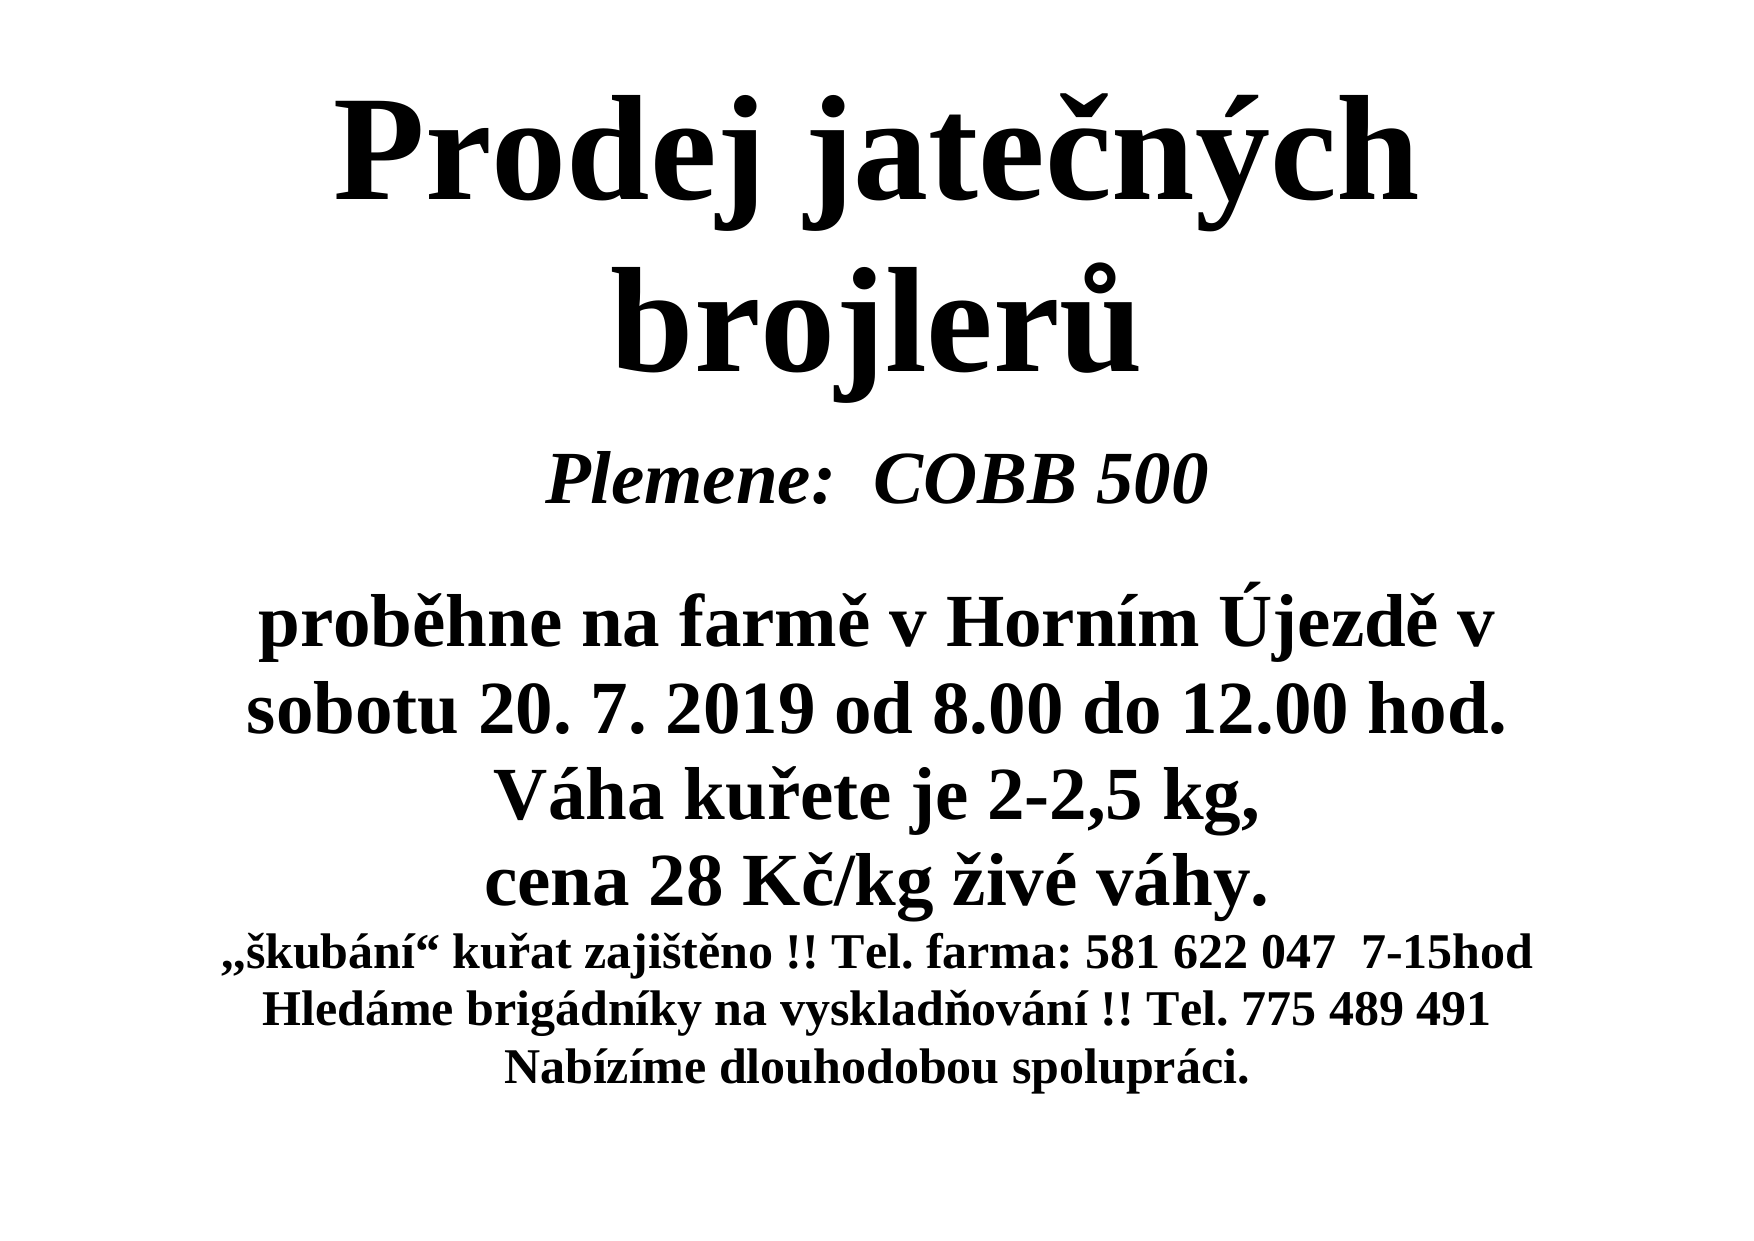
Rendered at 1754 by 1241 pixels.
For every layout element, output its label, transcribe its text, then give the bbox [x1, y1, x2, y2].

text Hledáme brigádníky na vyskladňování !! Tel. 775 489 491 [148, 979, 1606, 1037]
text proběhne na farmě v Horním Újezdě v sobotu 20. 7. 2019 od 8.00 do 12.00 hod. [148, 577, 1606, 749]
text Plemene: COBB 500 [148, 433, 1606, 519]
text Váha kuřete je 2-2,5 kg, [148, 749, 1606, 835]
text cena 28 Kč/kg živé váhy. [148, 835, 1606, 922]
text Nabízíme dlouhodobou spolupráci. [148, 1037, 1606, 1094]
text ,,škubání“ kuřat zajištěno !! Tel. farma: 581 622 047 7-15hod [148, 922, 1606, 979]
subtitle Prodej jatečných brojlerů [148, 59, 1606, 404]
